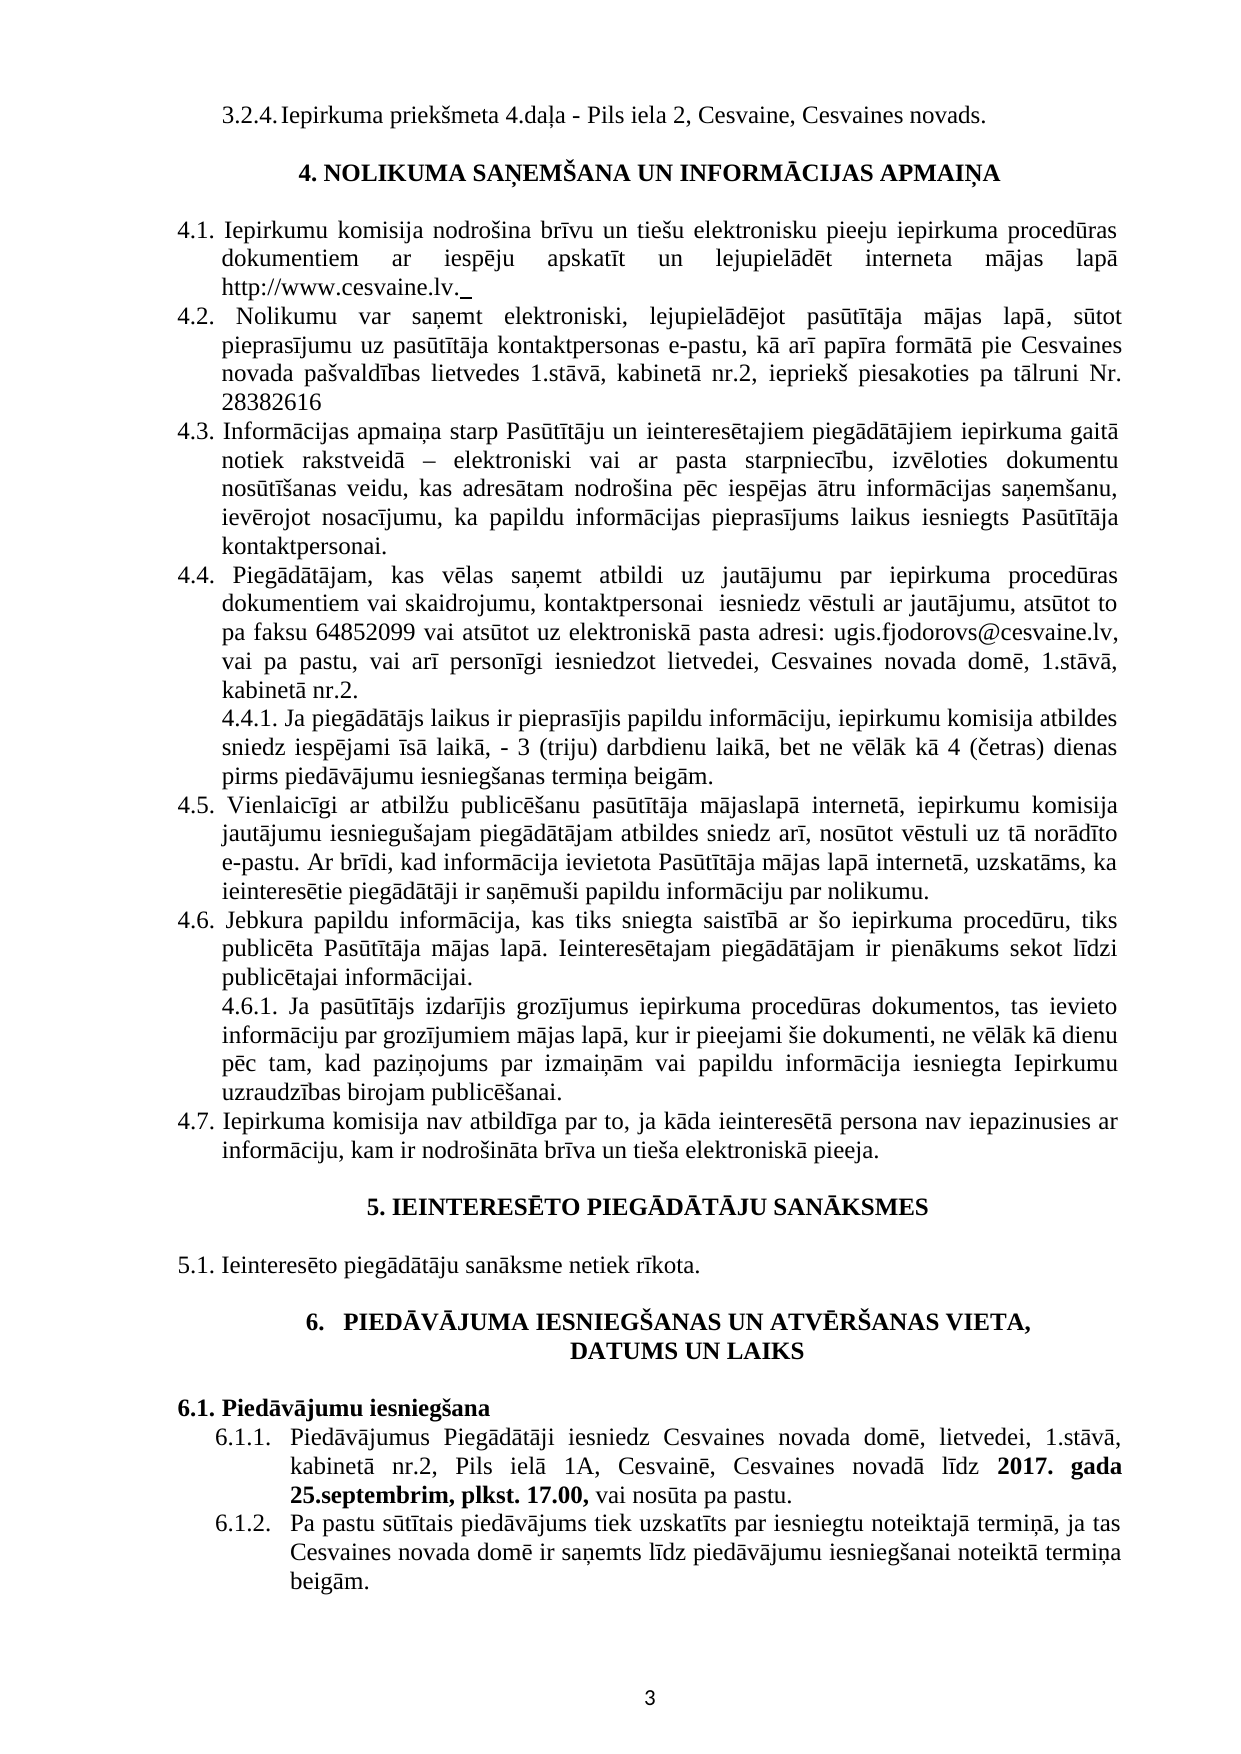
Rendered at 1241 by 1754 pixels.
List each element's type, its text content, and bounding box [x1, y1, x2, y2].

text 4.4. Piegādātājam, kas vēlas saņemt atbildi uz jautājumu par iepirkuma procedūras dokumentiem vai skaidrojumu, kontaktpersonai iesniedz vēstuli ar jautājumu, atsūtot to pa faksu 64852099 vai atsūtot uz elektroniskā pasta adresi: ugis.fjodorovs@cesvaine.lv, vai pa pastu, vai arī personīgi iesniedzot lietvedei, Cesvaines novada domē, 1.stāvā, kabinetā nr.2. [177, 560, 1118, 703]
list Pa pastu sūtītais piedāvājums tiek uzskatīts par iesniegtu noteiktajā termiņā, ja tas Cesvaines novada domē ir saņemts līdz piedāvājumu iesniegšanai noteiktā termiņa beigām. [215, 1508, 1122, 1595]
list PIEDĀVĀJUMA IESNIEGŠANAS UN ATVĒRŠANAS VIETA, [215, 1307, 1122, 1336]
subtitle 4. NOLIKUMA SAŅEMŠANA UN INFORMĀCIJAS APMAIŅA [177, 158, 1122, 187]
text 5. IEINTERESĒTO PIEGĀDĀTĀJU SANĀKSMES [177, 1192, 1118, 1221]
text 5.1. Ieinteresēto piegādātāju sanāksme netiek rīkota. [177, 1250, 1122, 1278]
text 4.6. Jebkura papildu informācija, kas tiks sniegta saistībā ar šo iepirkuma procedūru, tiks publicēta Pasūtītāja mājas lapā. Ieinteresētajam piegādātājam ir pienākums sekot līdzi publicētajai informācijai. [177, 905, 1118, 991]
text 4.3. Informācijas apmaiņa starp Pasūtītāju un ieinteresētajiem piegādātājiem iepirkuma gaitā notiek rakstveidā – elektroniski vai ar pasta starpniecību, izvēloties dokumentu nosūtīšanas veidu, kas adresātam nodrošina pēc iespējas ātru informācijas saņemšanu, ievērojot nosacījumu, ka papildu informācijas pieprasījums laikus iesniegts Pasūtītāja kontaktpersonai. [177, 416, 1118, 560]
text 4.4.1. Ja piegādātājs laikus ir pieprasījis papildu informāciju, iepirkumu komisija atbildes sniedz iespējami īsā laikā, - 3 (triju) darbdienu laikā, bet ne vēlāk kā 4 (četras) dienas pirms piedāvājumu iesniegšanas termiņa beigām. [222, 703, 1118, 790]
list Piedāvājumus Piegādātāji iesniedz Cesvaines novada domē, lietvedei, 1.stāvā, kabinetā nr.2, Pils ielā 1A, Cesvainē, Cesvaines novadā līdz 2017. gada 25.septembrim, plkst. 17.00, vai nosūta pa pastu. [215, 1422, 1122, 1508]
text 4.1. Iepirkumu komisija nodrošina brīvu un tiešu elektronisku pieeju iepirkuma procedūras dokumentiem ar iespēju apskatīt un lejupielādēt interneta mājas lapā http://www.cesvaine.lv. [177, 215, 1118, 301]
text 4.6.1. Ja pasūtītājs izdarījis grozījumus iepirkuma procedūras dokumentos, tas ievieto informāciju par grozījumiem mājas lapā, kur ir pieejami šie dokumenti, ne vēlāk kā dienu pēc tam, kad paziņojums par izmaiņām vai papildu informācija iesniegta Iepirkumu uzraudzības birojam publicēšanai. [222, 991, 1118, 1106]
list Iepirkuma priekšmeta 4.daļa - Pils iela 2, Cesvaine, Cesvaines novads. [222, 100, 1122, 129]
text 4.2. Nolikumu var saņemt elektroniski, lejupielādējot pasūtītāja mājas lapā, sūtot pieprasījumu uz pasūtītāja kontaktpersonas e-pastu, kā arī papīra formātā pie Cesvaines novada pašvaldības lietvedes 1.stāvā, kabinetā nr.2, iepriekš piesakoties pa tālruni Nr. 28382616 [177, 301, 1122, 416]
list DATUMS UN LAIKS [252, 1336, 1122, 1365]
text 4.5. Vienlaicīgi ar atbilžu publicēšanu pasūtītāja mājaslapā internetā, iepirkumu komisija jautājumu iesniegušajam piegādātājam atbildes sniedz arī, nosūtot vēstuli uz tā norādīto e-pastu. Ar brīdi, kad informācija ievietota Pasūtītāja mājas lapā internetā, uzskatāms, ka ieinteresētie piegādātāji ir saņēmuši papildu informāciju par nolikumu. [177, 790, 1118, 905]
list Piedāvājumu iesniegšana [177, 1393, 1122, 1422]
text 4.7. Iepirkuma komisija nav atbildīga par to, ja kāda ieinteresētā persona nav iepazinusies ar informāciju, kam ir nodrošināta brīva un tieša elektroniskā pieeja. [177, 1106, 1118, 1163]
